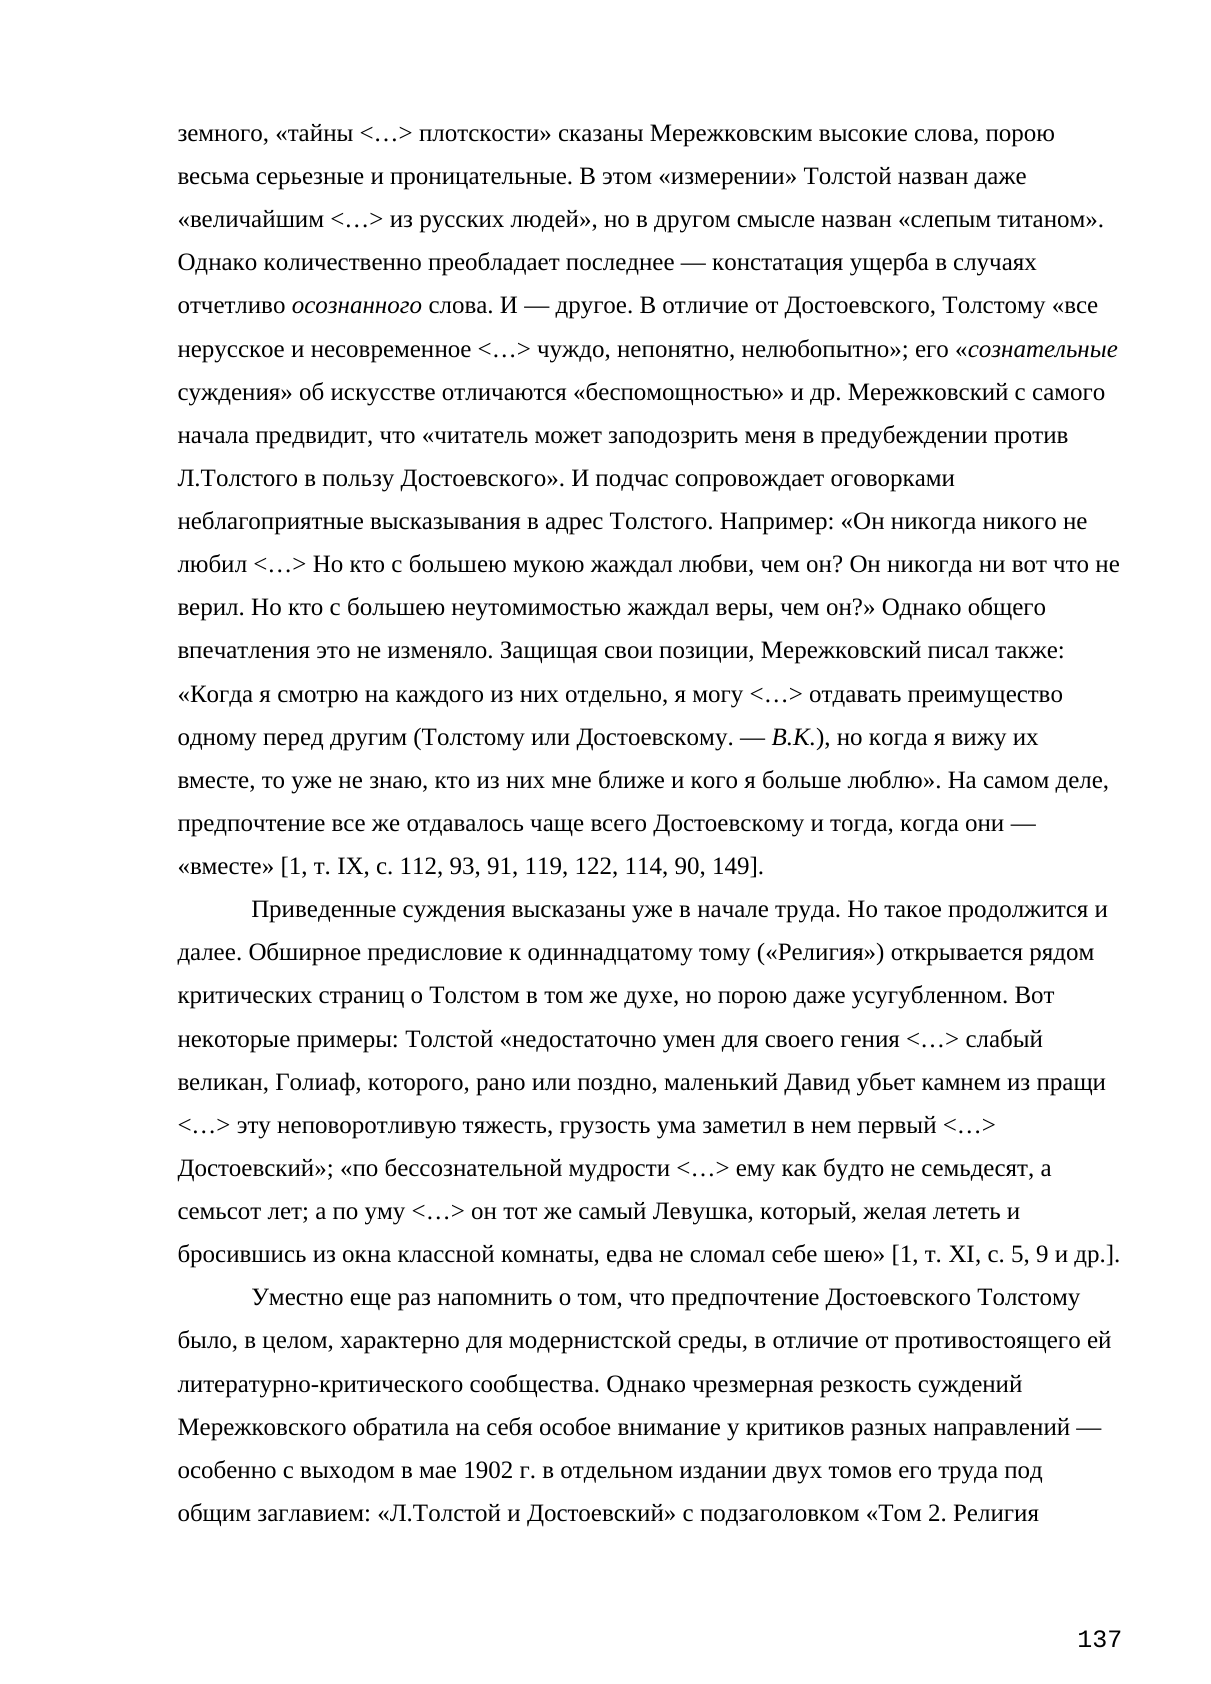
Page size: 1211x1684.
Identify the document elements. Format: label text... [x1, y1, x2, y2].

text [177, 118, 1122, 880]
text Приведенные суждения высказаны уже в начале труда. Но такое продолжится и далее. Обширное предисловие к одиннадцатому тому («Религия») открывается рядом критических страниц о Толстом в том же духе, но порою даже усугубленном. Вот некоторые примеры: Толстой «недостаточно умен для своего гения <…> слабый великан, Голиаф, которого, рано или поздно, маленький Давид убьет камнем из пращи <…> эту неповоротливую тяжесть, грузость ума заметил в нем первый <…> Достоевский»; «по бессознательной мудрости <…> ему как будто не семьдесят, а семьсот лет; а по уму <…> он тот же самый Левушка, который, желая лететь и бросившись из окна классной комнаты, едва не сломал себе шею» [1, т. XI, с. 5, 9 и др.]. [177, 894, 1122, 1268]
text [177, 1282, 1122, 1527]
